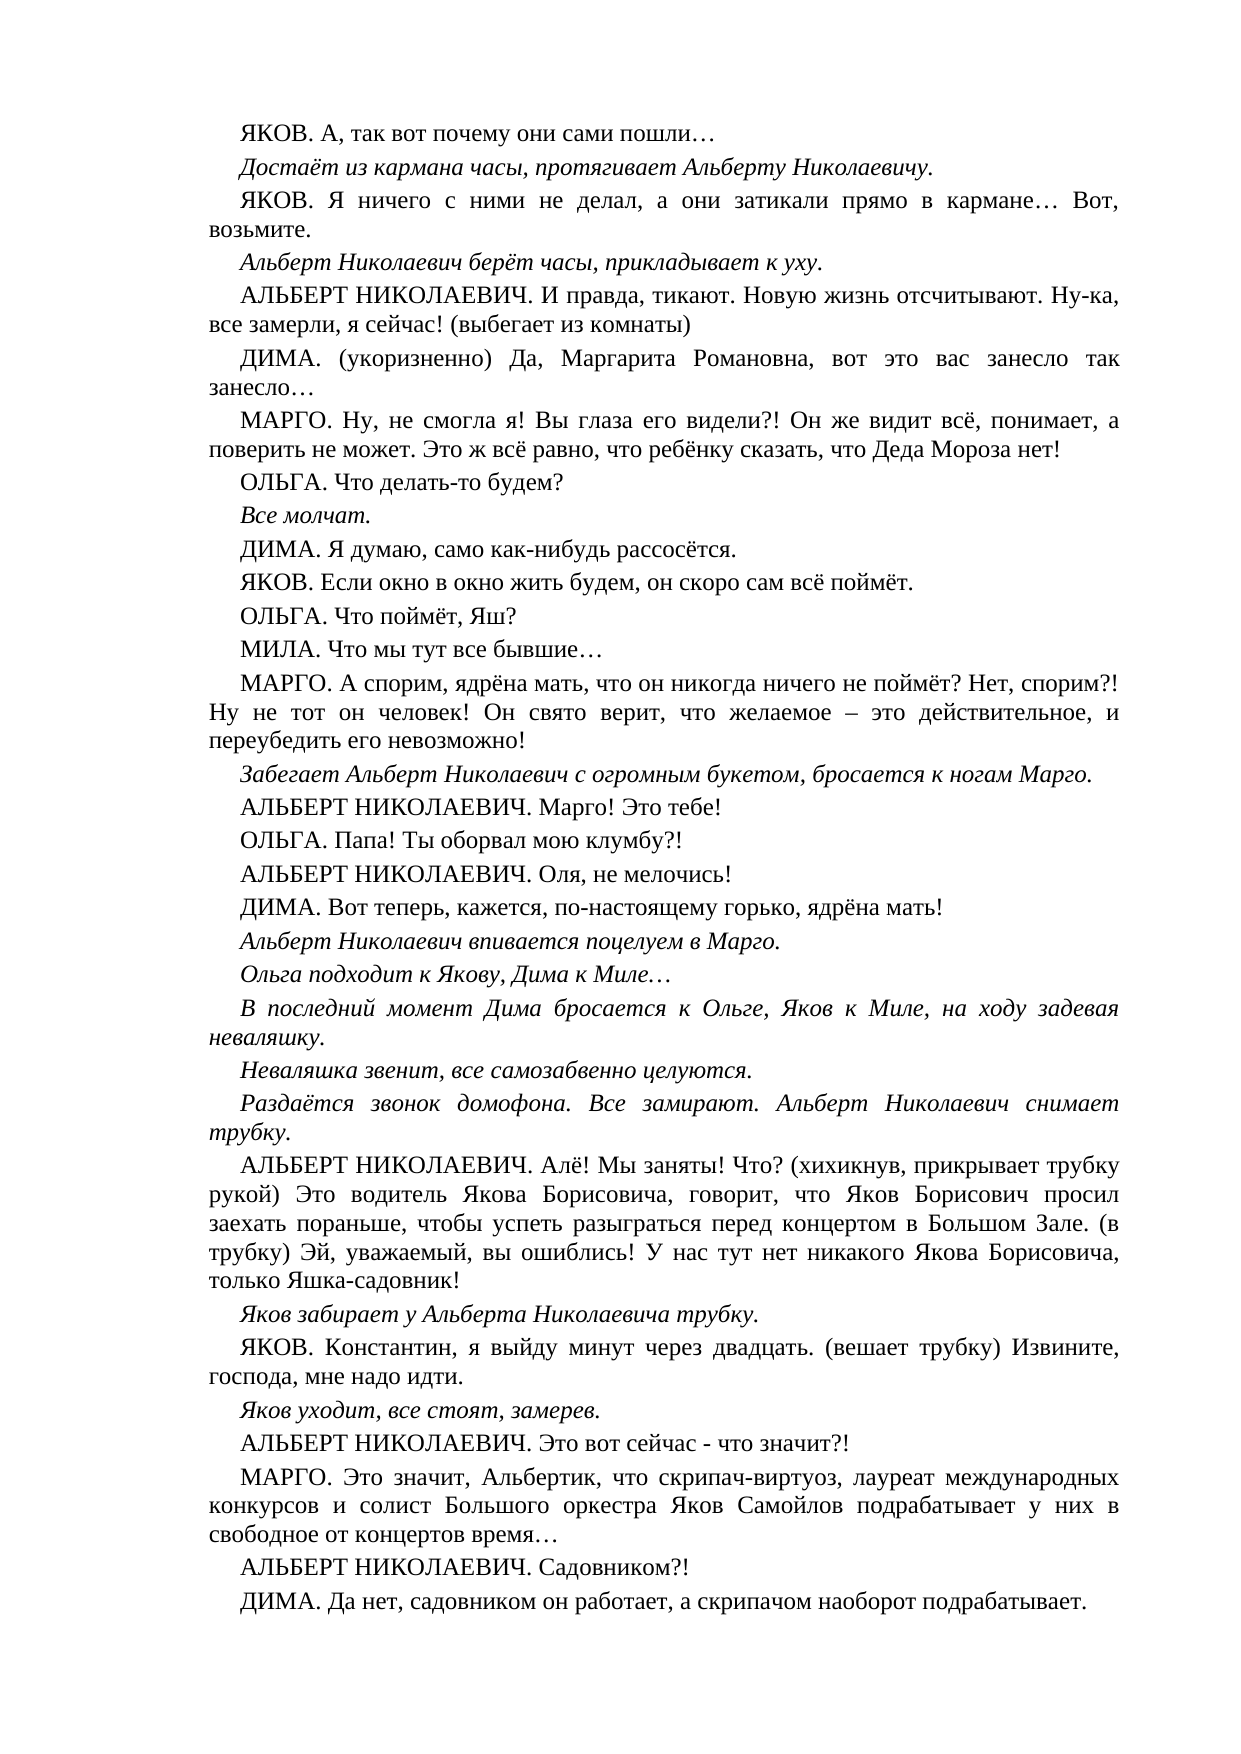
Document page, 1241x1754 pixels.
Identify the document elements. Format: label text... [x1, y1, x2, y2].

text АЛЬБЕРТ НИКОЛАЕВИЧ. Алё! Мы заняты! Что? (хихикнув, прикрывает трубку рукой) Это водитель Якова Борисовича, говорит, что Яков Борисович просил заехать пораньше, чтобы успеть разыграться перед концертом в Большом Зале. (в трубку) Эй, уважаемый, вы ошиблись! У нас тут нет никакого Якова Борисовича, только Яшка-садовник! [208, 1151, 1120, 1294]
text МИЛА. Что мы тут все бывшие… [208, 634, 1120, 663]
text Альберт Николаевич берёт часы, прикладывает к уху. [208, 247, 1120, 276]
text МАРГО. Это значит, Альбертик, что скрипач-виртуоз, лауреат международных конкурсов и солист Большого оркестра Яков Самойлов подрабатывает у них в свободное от концертов время… [208, 1462, 1120, 1548]
text ОЛЬГА. Что делать-то будем? [208, 467, 1120, 496]
text АЛЬБЕРТ НИКОЛАЕВИЧ. Оля, не мелочись! [208, 859, 1120, 888]
text МАРГО. А спорим, ядрёна мать, что он никогда ничего не поймёт? Нет, спорим?! Ну не тот он человек! Он свято верит, что желаемое – это действительное, и переубедить его невозможно! [208, 668, 1120, 754]
text ДИМА. (укоризненно) Да, Маргарита Романовна, вот это вас занесло так занесло… [208, 343, 1120, 400]
text Забегает Альберт Николаевич с огромным букетом, бросается к ногам Марго. [208, 759, 1120, 787]
text АЛЬБЕРТ НИКОЛАЕВИЧ. И правда, тикают. Новую жизнь отсчитывают. Ну-ка, все замерли, я сейчас! (выбегает из комнаты) [208, 281, 1120, 338]
text Яков уходит, все стоят, замерев. [208, 1395, 1120, 1423]
text Неваляшка звенит, все самозабвенно целуются. [208, 1055, 1120, 1084]
text ЯКОВ. Если окно в окно жить будем, он скоро сам всё поймёт. [208, 567, 1120, 596]
text Достаёт из кармана часы, протягивает Альберту Николаевичу. [208, 152, 1120, 180]
text В последний момент Дима бросается к Ольге, Яков к Миле, на ходу задевая неваляшку. [208, 993, 1120, 1050]
text АЛЬБЕРТ НИКОЛАЕВИЧ. Это вот сейчас - что значит?! [208, 1428, 1120, 1457]
text Все молчат. [208, 501, 1120, 529]
text Альберт Николаевич впивается поцелуем в Марго. [208, 926, 1120, 955]
text Яков забирает у Альберта Николаевича трубку. [208, 1299, 1120, 1328]
text МАРГО. Ну, не смогла я! Вы глаза его видели?! Он же видит всё, понимает, а поверить не может. Это ж всё равно, что ребёнку сказать, что Деда Мороза нет! [208, 405, 1120, 462]
text ДИМА. Вот теперь, кажется, по-настоящему горько, ядрёна мать! [208, 892, 1120, 921]
text ЯКОВ. А, так вот почему они сами пошли… [208, 118, 1120, 147]
text Ольга подходит к Якову, Дима к Миле… [208, 959, 1120, 988]
text ЯКОВ. Константин, я выйду минут через двадцать. (вешает трубку) Извините, господа, мне надо идти. [208, 1332, 1120, 1390]
text ОЛЬГА. Папа! Ты оборвал мою клумбу?! [208, 826, 1120, 854]
text ДИМА. Да нет, садовником он работает, а скрипачом наоборот подрабатывает. [208, 1586, 1120, 1615]
text Раздаётся звонок домофона. Все замирают. Альберт Николаевич снимает трубку. [208, 1088, 1120, 1146]
text АЛЬБЕРТ НИКОЛАЕВИЧ. Марго! Это тебе! [208, 792, 1120, 821]
text ОЛЬГА. Что поймёт, Яш? [208, 601, 1120, 630]
text ДИМА. Я думаю, само как-нибудь рассосётся. [208, 534, 1120, 563]
text АЛЬБЕРТ НИКОЛАЕВИЧ. Садовником?! [208, 1552, 1120, 1581]
text ЯКОВ. Я ничего с ними не делал, а они затикали прямо в кармане… Вот, возьмите. [208, 185, 1120, 242]
